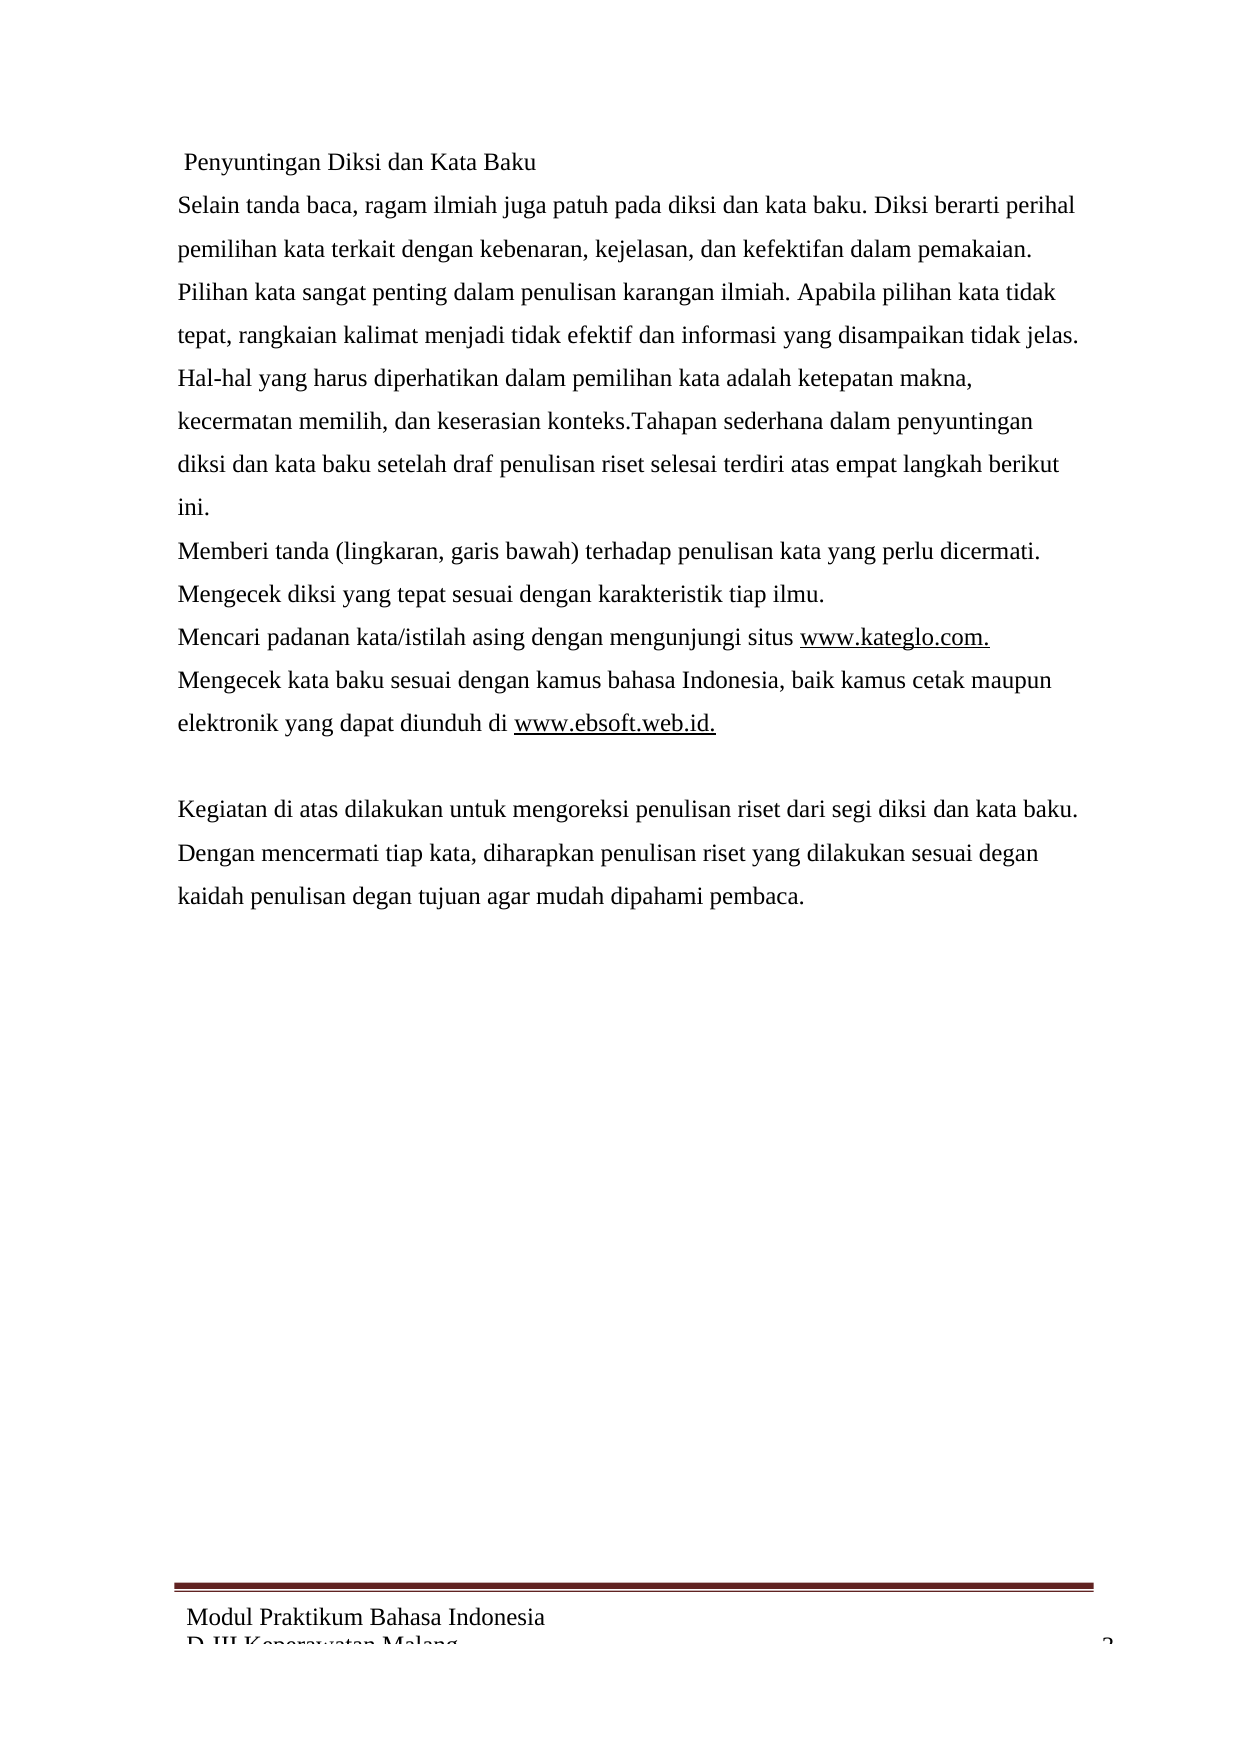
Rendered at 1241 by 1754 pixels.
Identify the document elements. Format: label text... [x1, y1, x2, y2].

text Memberi tanda (lingkaran, garis bawah) terhadap penulisan kata yang perlu dicermati. Mengecek diksi yang tepat sesuai dengan karakteristik tiap ilmu. [177, 536, 1043, 608]
text Mencari padanan kata/istilah asing dengan mengunjungi situs www.kateglo.com. Mengecek kata baku sesuai dengan kamus bahasa Indonesia, baik kamus cetak maupun elektronik yang dapat diunduh di www.ebsoft.web.id. [177, 622, 1054, 737]
text Kegiatan di atas dilakukan untuk mengoreksi penulisan riset dari segi diksi dan kata baku. Dengan mencermati tiap kata, diharapkan penulisan riset yang dilakukan sesuai degan kaidah penulisan degan tujuan agar mudah dipahami pembaca. [177, 794, 1080, 909]
text Pilihan kata sangat penting dalam penulisan karangan ilmiah. Apabila pilihan kata tidak tepat, rangkaian kalimat menjadi tidak efektif dan informasi yang disampaikan tidak jelas. Hal-hal yang harus diperhatikan dalam pemilihan kata adalah ketepatan makna, kecermatan memilih, dan keserasian konteks.Tahapan sederhana dalam penyuntingan diksi dan kata baku setelah draf penulisan riset selesai terdiri atas empat langkah berikut ini. [177, 277, 1088, 521]
text Penyuntingan Diksi dan Kata Baku [183, 147, 1107, 176]
text Selain tanda baca, ragam ilmiah juga patuh pada diksi dan kata baku. Diksi berarti perihal pemilihan kata terkait dengan kebenaran, kejelasan, dan kefektifan dalam pemakaian. [177, 191, 1077, 262]
